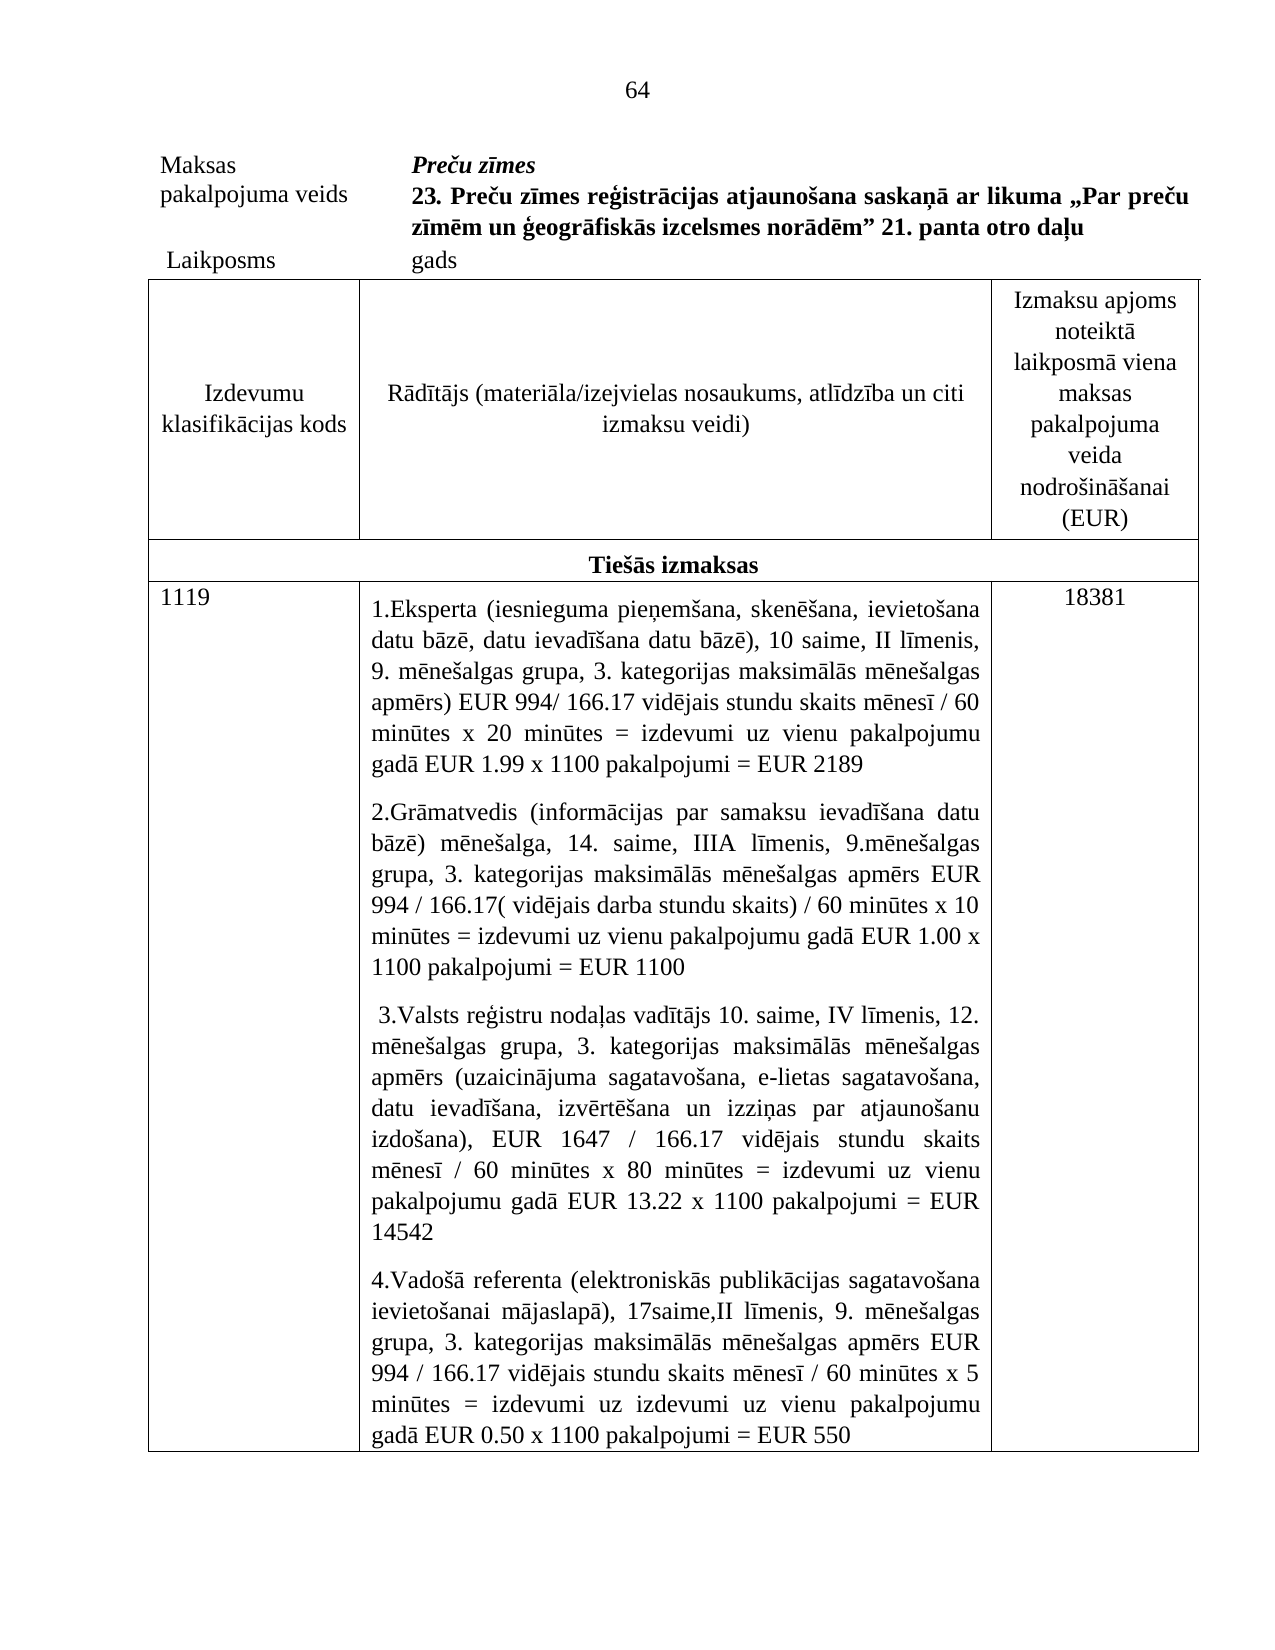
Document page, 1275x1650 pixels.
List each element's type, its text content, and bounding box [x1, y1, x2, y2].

table_cell Tiešās izmaksas [149, 540, 1198, 581]
table_cell 1.Eksperta (iesnieguma pieņemšana, skenēšana, ievietošana datu bāzē, datu ievadīšana datu bāzē), 10 saime, II līmenis, 9. mēnešalgas grupa, 3. kategorijas maksimālās mēnešalgas apmērs) EUR 994/ 166.17 vidējais stundu skaits mēnesī / 60 minūtes x 20 minūtes = izdevumi uz vienu pakalpojumu gadā EUR 1.99 x 1100 pakalpojumi = EUR 2189 2.Grāmatvedis (informācijas par samaksu ievadīšana datu bāzē) mēnešalga, 14. saime, IIIA līmenis, 9.mēnešalgas grupa, 3. kategorijas maksimālās mēnešalgas apmērs EUR 994 / 166.17( vidējais darba stundu skaits) / 60 minūtes x 10 minūtes = izdevumi uz vienu pakalpojumu gadā EUR 1.00 x 1100 pakalpojumi = EUR 1100 3.Valsts reģistru nodaļas vadītājs 10. saime, IV līmenis, 12. mēnešalgas grupa, 3. kategorijas maksimālās mēnešalgas apmērs (uzaicinājuma sagatavošana, e-lietas sagatavošana, datu ievadīšana, izvērtēšana un izziņas par atjaunošanu izdošana), EUR 1647 / 166.17 vidējais stundu skaits mēnesī / 60 minūtes x 80 minūtes = izdevumi uz vienu pakalpojumu gadā EUR 13.22 x 1100 pakalpojumi = EUR 14542 4.Vadošā referenta (elektroniskās publikācijas sagatavošana ievietošanai mājaslapā), 17saime,II līmenis, 9. mēnešalgas grupa, 3. kategorijas maksimālās mēnešalgas apmērs EUR 994 / 166.17 vidējais stundu skaits mēnesī / 60 minūtes x 5 minūtes = izdevumi uz izdevumi uz vienu pakalpojumu gadā EUR 0.50 x 1100 pakalpojumi = EUR 550 [360, 582, 991, 1451]
table_cell Izmaksu apjoms noteiktā laikposmā viena maksas pakalpojuma veida nodrošināšanai (EUR) [992, 280, 1198, 539]
table_cell 1119 [149, 582, 359, 1451]
table_cell gads [363, 243, 1201, 279]
table_header Maksas pakalpojuma veids [149, 150, 363, 243]
table_cell 18381 [992, 582, 1198, 1451]
table_cell Izdevumu klasifikācijas kods [149, 280, 359, 539]
table_header Preču zīmes 23. Preču zīmes reģistrācijas atjaunošana saskaņā ar likuma „Par preču zīmēm un ģeogrāfiskās izcelsmes norādēm” 21. panta otro daļu [363, 150, 1201, 243]
table_cell Laikposms [149, 243, 363, 279]
table_cell Rādītājs (materiāla/izejvielas nosaukums, atlīdzība un citi izmaksu veidi) [360, 280, 991, 539]
